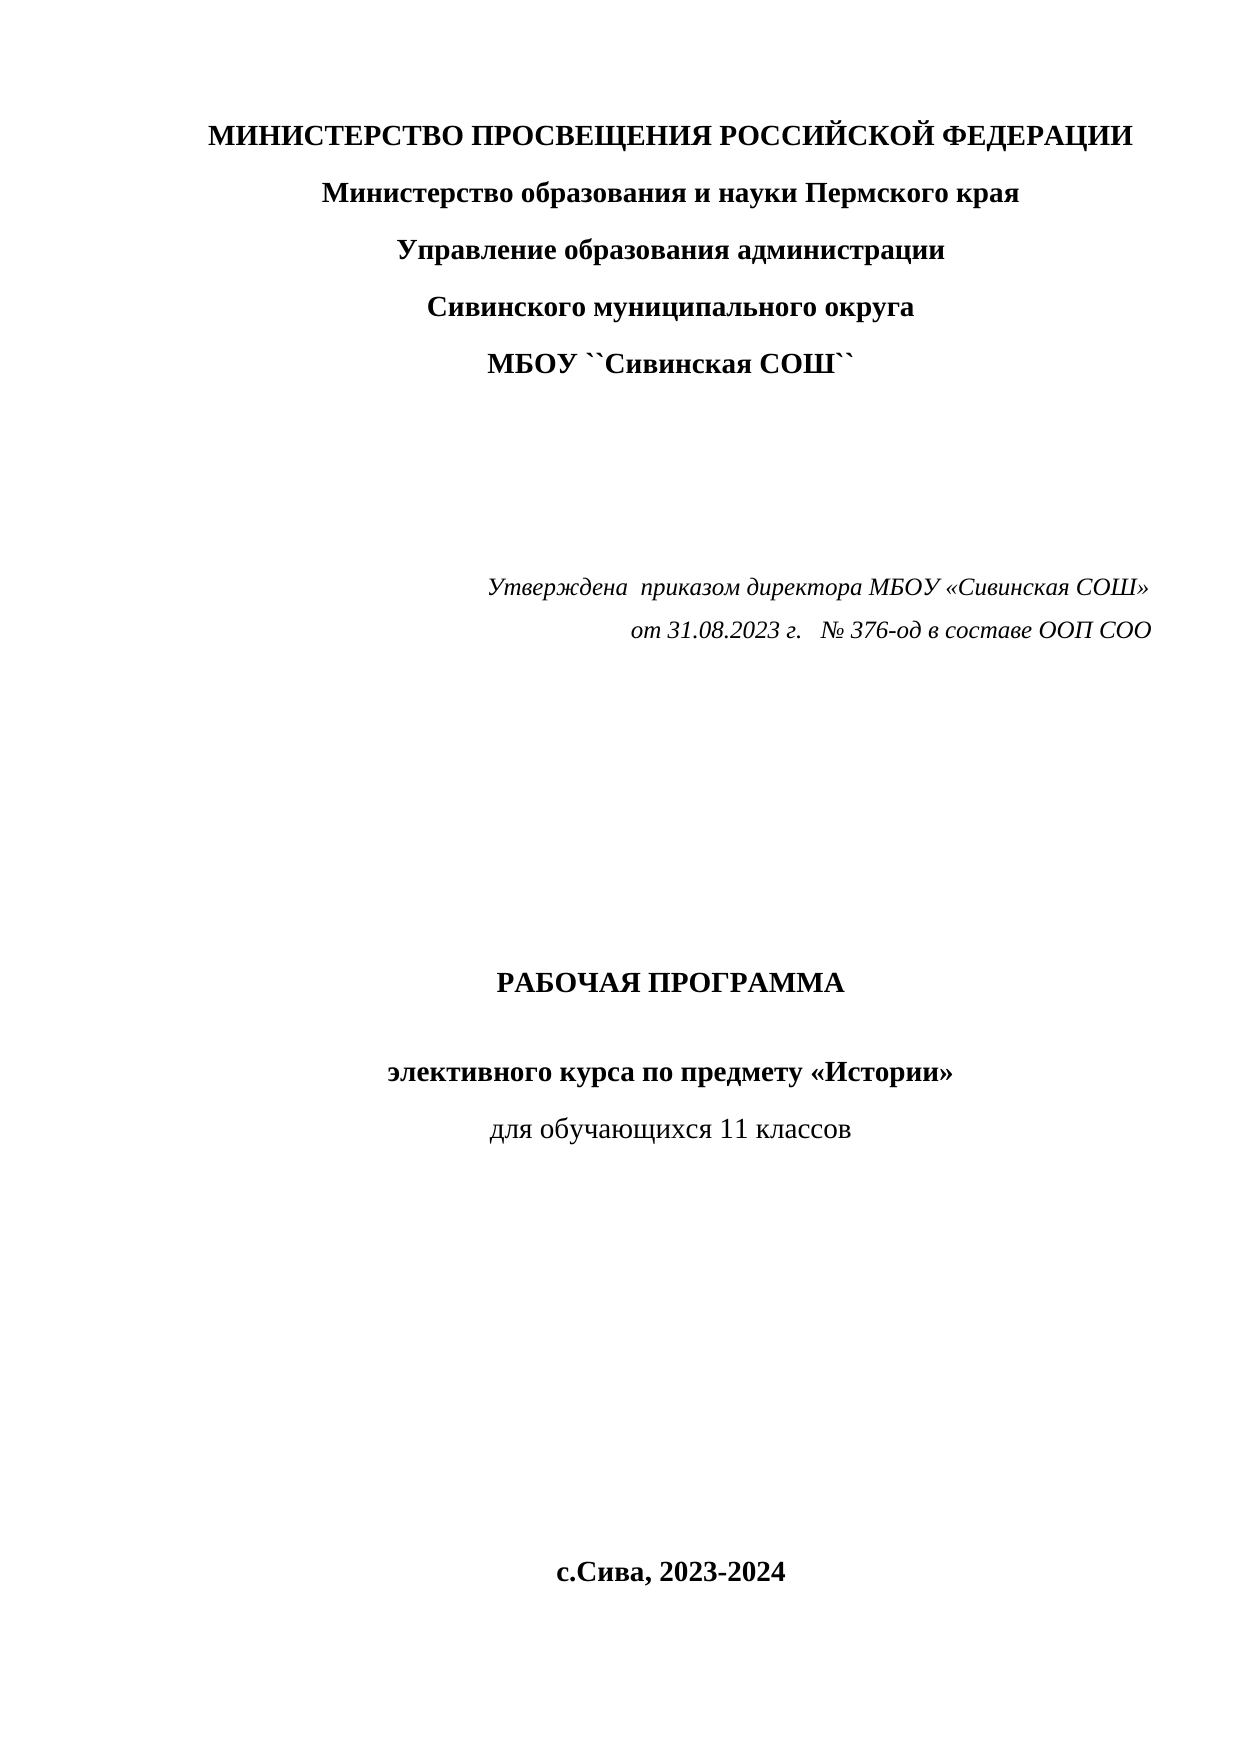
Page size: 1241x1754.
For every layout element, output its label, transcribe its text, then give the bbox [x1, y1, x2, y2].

text РАБОЧАЯ ПРОГРАММА [190, 965, 1152, 999]
text Сивинского муниципального округа‌​ [190, 289, 1152, 323]
text ‌Управление образования администрации [190, 232, 1152, 266]
text МБОУ ``Сивинская СОШ`` [190, 346, 1152, 379]
text для обучающихся 11 классов [190, 1111, 1152, 1145]
text ‌Министерство образования и науки Пермского края‌‌ [190, 175, 1152, 209]
text Утверждена приказом директора МБОУ «Сивинская СОШ» [339, 572, 1152, 601]
text МИНИСТЕРСТВО ПРОСВЕЩЕНИЯ РОССИЙСКОЙ ФЕДЕРАЦИИ [190, 118, 1152, 152]
text ​с.Сива,‌ 2023‌​-2024 [190, 1554, 1152, 1588]
text элективного курса по предмету «Истории» [190, 1054, 1152, 1088]
text от 31.08.2023 г. № 376-од в составе ООП СОО [251, 615, 1152, 644]
